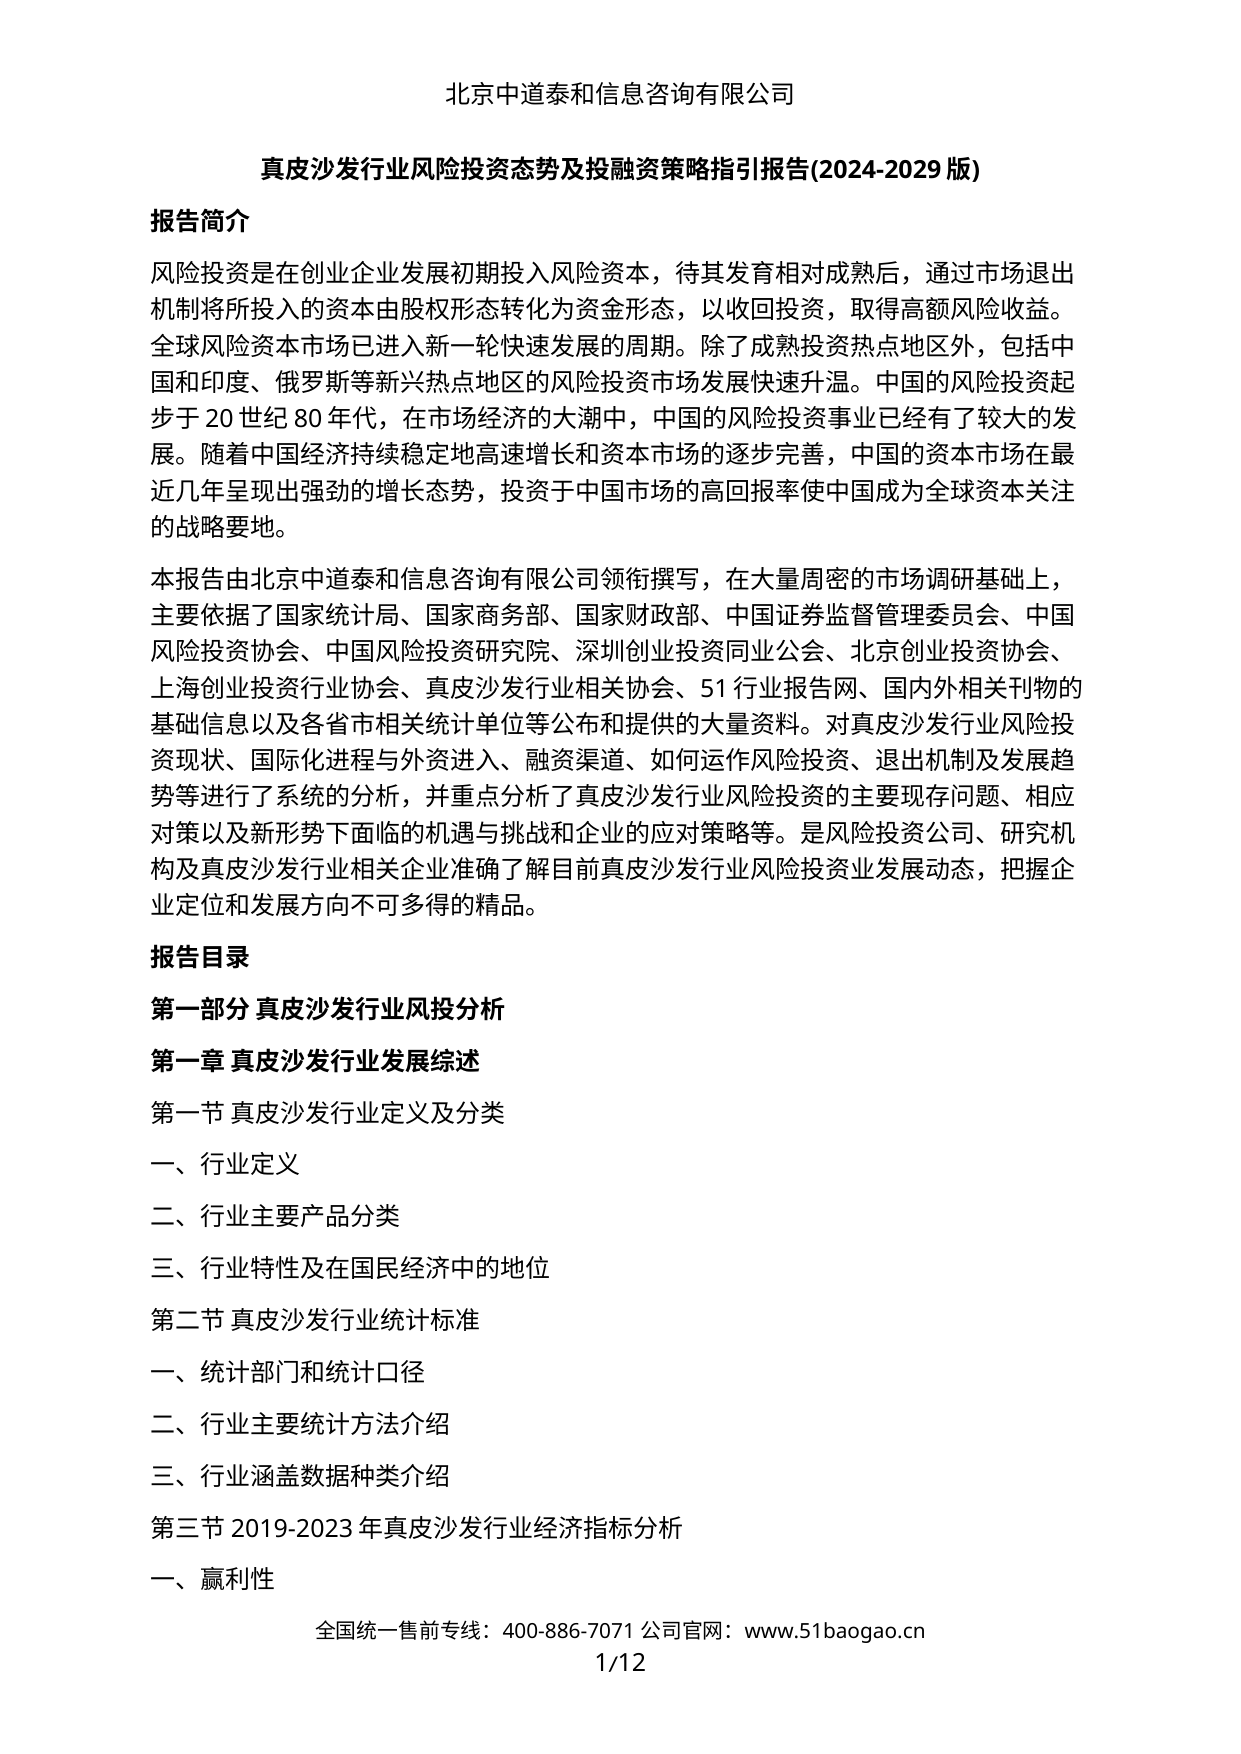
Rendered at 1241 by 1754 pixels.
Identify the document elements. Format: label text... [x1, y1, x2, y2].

text 报告简介 [150, 202, 1090, 238]
text 一、赢利性 [150, 1560, 1090, 1596]
text 第一节 真皮沙发行业定义及分类 [150, 1093, 1090, 1129]
text 三、行业涵盖数据种类介绍 [150, 1456, 1090, 1492]
text 二、行业主要统计方法介绍 [150, 1404, 1090, 1441]
text 第三节 2019-2023年真皮沙发行业经济指标分析 [150, 1508, 1090, 1544]
text 本报告由北京中道泰和信息咨询有限公司领衔撰写，在大量周密的市场调研基础上，主要依据了国家统计局、国家商务部、国家财政部、中国证券监督管理委员会、中国风险投资协会、中国风险投资研究院、深圳创业投资同业公会、北京创业投资协会、上海创业投资行业协会、真皮沙发行业相关协会、51行业报告网、国内外相关刊物的基础信息以及各省市相关统计单位等公布和提供的大量资料。对真皮沙发行业风险投资现状、国际化进程与外资进入、融资渠道、如何运作风险投资、退出机制及发展趋势等进行了系统的分析，并重点分析了真皮沙发行业风险投资的主要现存问题、相应对策以及新形势下面临的机遇与挑战和企业的应对策略等。是风险投资公司、研究机构及真皮沙发行业相关企业准确了解目前真皮沙发行业风险投资业发展动态，把握企业定位和发展方向不可多得的精品。 [150, 559, 1090, 922]
text 第一部分 真皮沙发行业风投分析 [150, 989, 1090, 1026]
text 真皮沙发行业风险投资态势及投融资策略指引报告(2024-2029版) [150, 150, 1090, 186]
text 一、行业定义 [150, 1145, 1090, 1181]
text 二、行业主要产品分类 [150, 1197, 1090, 1233]
text 三、行业特性及在国民经济中的地位 [150, 1249, 1090, 1285]
text 风险投资是在创业企业发展初期投入风险资本，待其发育相对成熟后，通过市场退出机制将所投入的资本由股权形态转化为资金形态，以收回投资，取得高额风险收益。全球风险资本市场已进入新一轮快速发展的周期。除了成熟投资热点地区外，包括中国和印度、俄罗斯等新兴热点地区的风险投资市场发展快速升温。中国的风险投资起步于20世纪80年代，在市场经济的大潮中，中国的风险投资事业已经有了较大的发展。随着中国经济持续稳定地高速增长和资本市场的逐步完善，中国的资本市场在最近几年呈现出强劲的增长态势，投资于中国市场的高回报率使中国成为全球资本关注的战略要地。 [150, 254, 1090, 544]
text 报告目录 [150, 937, 1090, 974]
text 第一章 真皮沙发行业发展综述 [150, 1041, 1090, 1077]
text 第二节 真皮沙发行业统计标准 [150, 1301, 1090, 1337]
text 一、统计部门和统计口径 [150, 1352, 1090, 1389]
